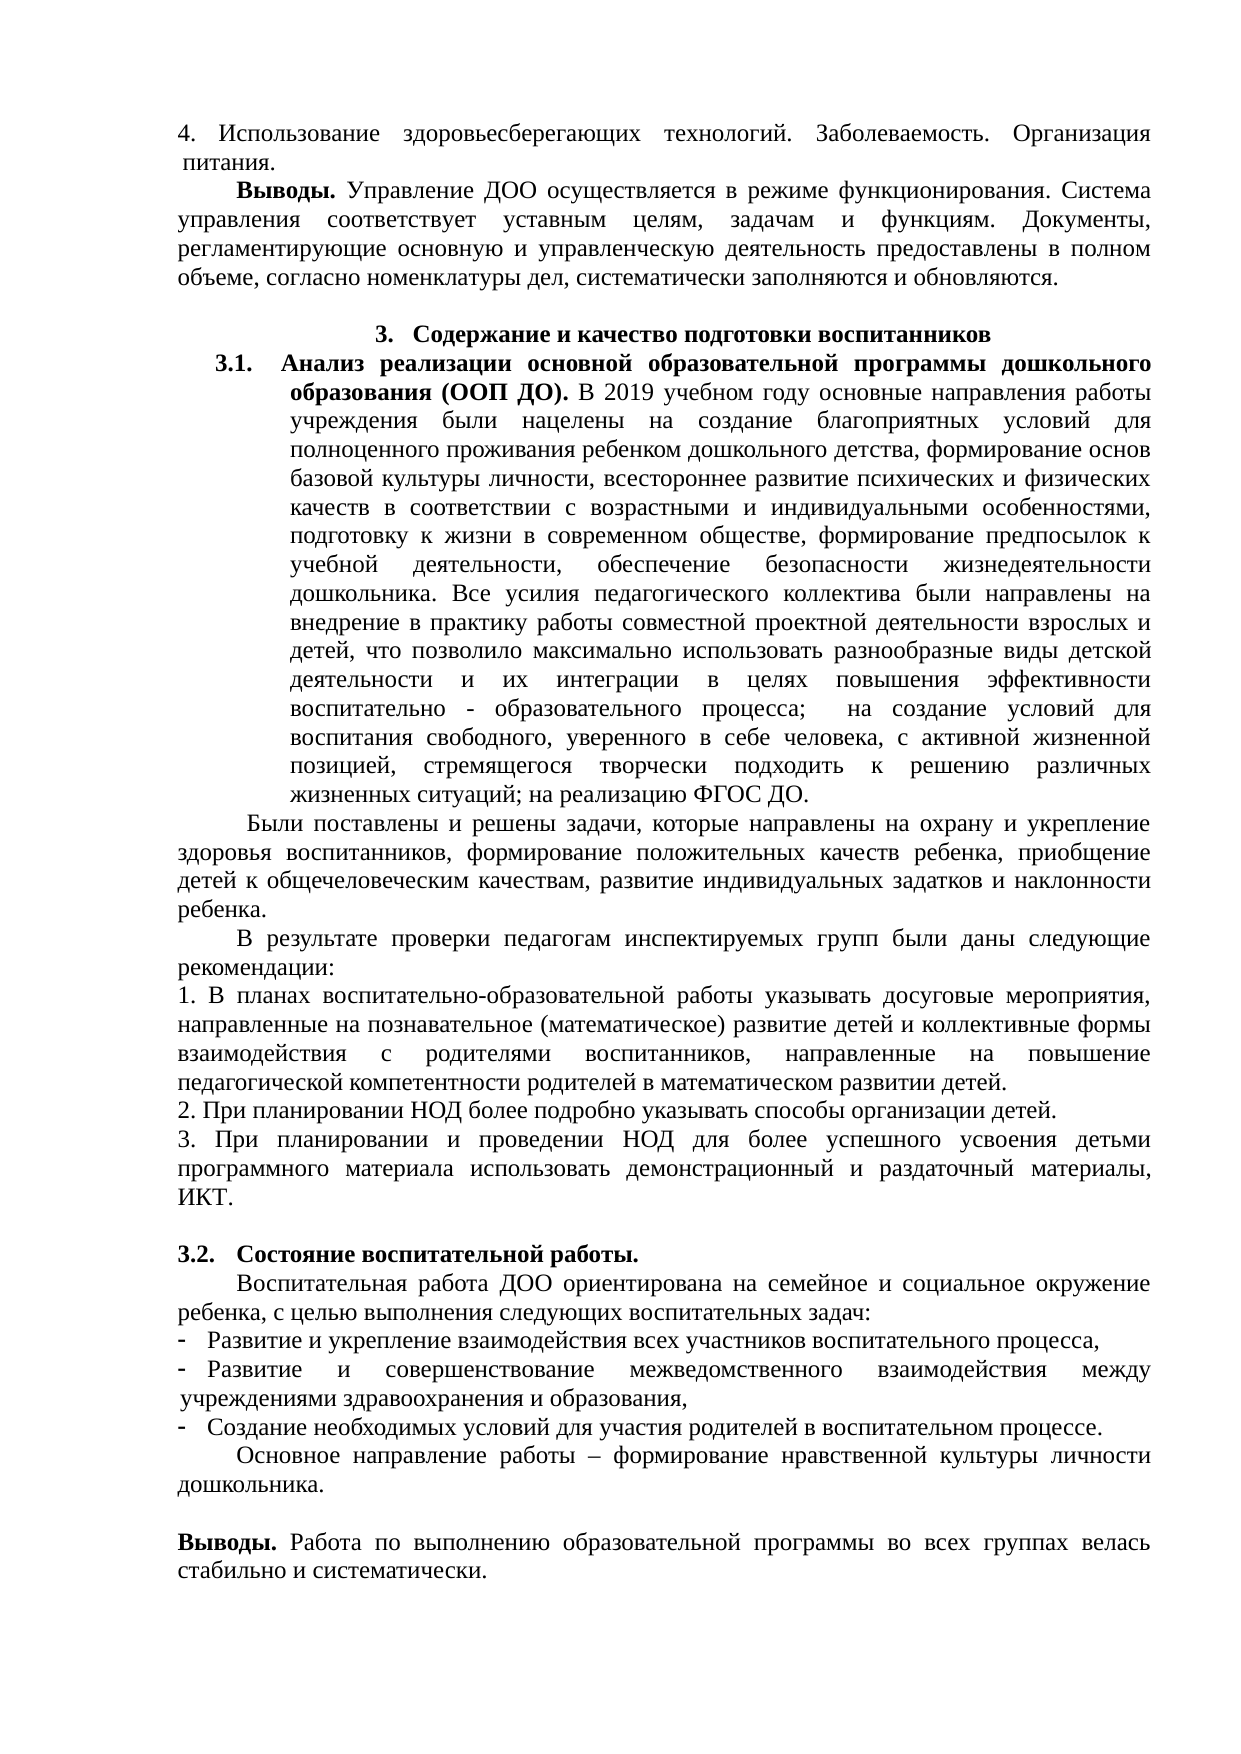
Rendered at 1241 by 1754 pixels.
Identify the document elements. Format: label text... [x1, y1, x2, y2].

text В результате проверки педагогам инспектируемых групп были даны следующие рекомендации: [177, 923, 1152, 981]
text 3. При планировании и проведении НОД для более успешного усвоения детьми программного материала использовать демонстрационный и раздаточный материалы, ИКТ. [177, 1124, 1152, 1211]
text Были поставлены и решены задачи, которые направлены на охрану и укрепление здоровья воспитанников, формирование положительных качеств ребенка, приобщение детей к общечеловеческим качествам, развитие индивидуальных задатков и наклонности ребенка. [177, 808, 1152, 923]
text Выводы. Управление ДОО осуществляется в режиме функционирования. Система управления соответствует уставным целям, задачам и функциям. Документы, регламентирующие основную и управленческую деятельность предоставлены в полном объеме, согласно номенклатуры дел, систематически заполняются и обновляются. [177, 176, 1152, 291]
list Использование здоровьесберегающих технологий. Заболеваемость. Организация питания. [177, 118, 1151, 176]
list Содержание и качество подготовки воспитанников [215, 319, 1152, 348]
list Создание необходимых условий для участия родителей в воспитательном процессе. [177, 1412, 1152, 1441]
text 2. При планировании НОД более подробно указывать способы организации детей. [177, 1096, 1152, 1124]
text Воспитательная работа ДОО ориентирована на семейное и социальное окружение ребенка, с целью выполнения следующих воспитательных задач: [177, 1268, 1152, 1326]
text 1. В планах воспитательно-образовательной работы указывать досуговые мероприятия, направленные на познавательное (математическое) развитие детей и коллективные формы взаимодействия с родителями воспитанников, направленные на повышение педагогической компетентности родителей в математическом развитии детей. [177, 981, 1152, 1096]
list Состояние воспитательной работы. [177, 1239, 1152, 1268]
list Развитие и совершенствование межведомственного взаимодействия между учреждениями здравоохранения и образования, [177, 1354, 1152, 1412]
text Выводы. Работа по выполнению образовательной программы во всех группах велась стабильно и систематически. [177, 1527, 1152, 1584]
list Анализ реализации основной образовательной программы дошкольного образования (ООП ДО). В 2019 учебном году основные направления работы учреждения были нацелены на создание благоприятных условий для полноценного проживания ребенком дошкольного детства, формирование основ базовой культуры личности, всестороннее развитие психических и физических качеств в соответствии с возрастными и индивидуальными особенностями, подготовку к жизни в современном обществе, формирование предпосылок к учебной деятельности, обеспечение безопасности жизнедеятельности дошкольника. Все усилия педагогического коллектива были направлены на внедрение в практику работы совместной проектной деятельности взрослых и детей, что позволило максимально использовать разнообразные виды детской деятельности и их интеграции в целях повышения эффективности воспитательно - образовательного процесса; на создание условий для воспитания свободного, уверенного в себе человека, с активной жизненной позицией, стремящегося творчески подходить к решению различных жизненных ситуаций; на реализацию ФГОС ДО. [215, 348, 1152, 808]
text Основное направление работы – формирование нравственной культуры личности дошкольника. [177, 1441, 1152, 1498]
list Развитие и укрепление взаимодействия всех участников воспитательного процесса, [177, 1326, 1152, 1354]
